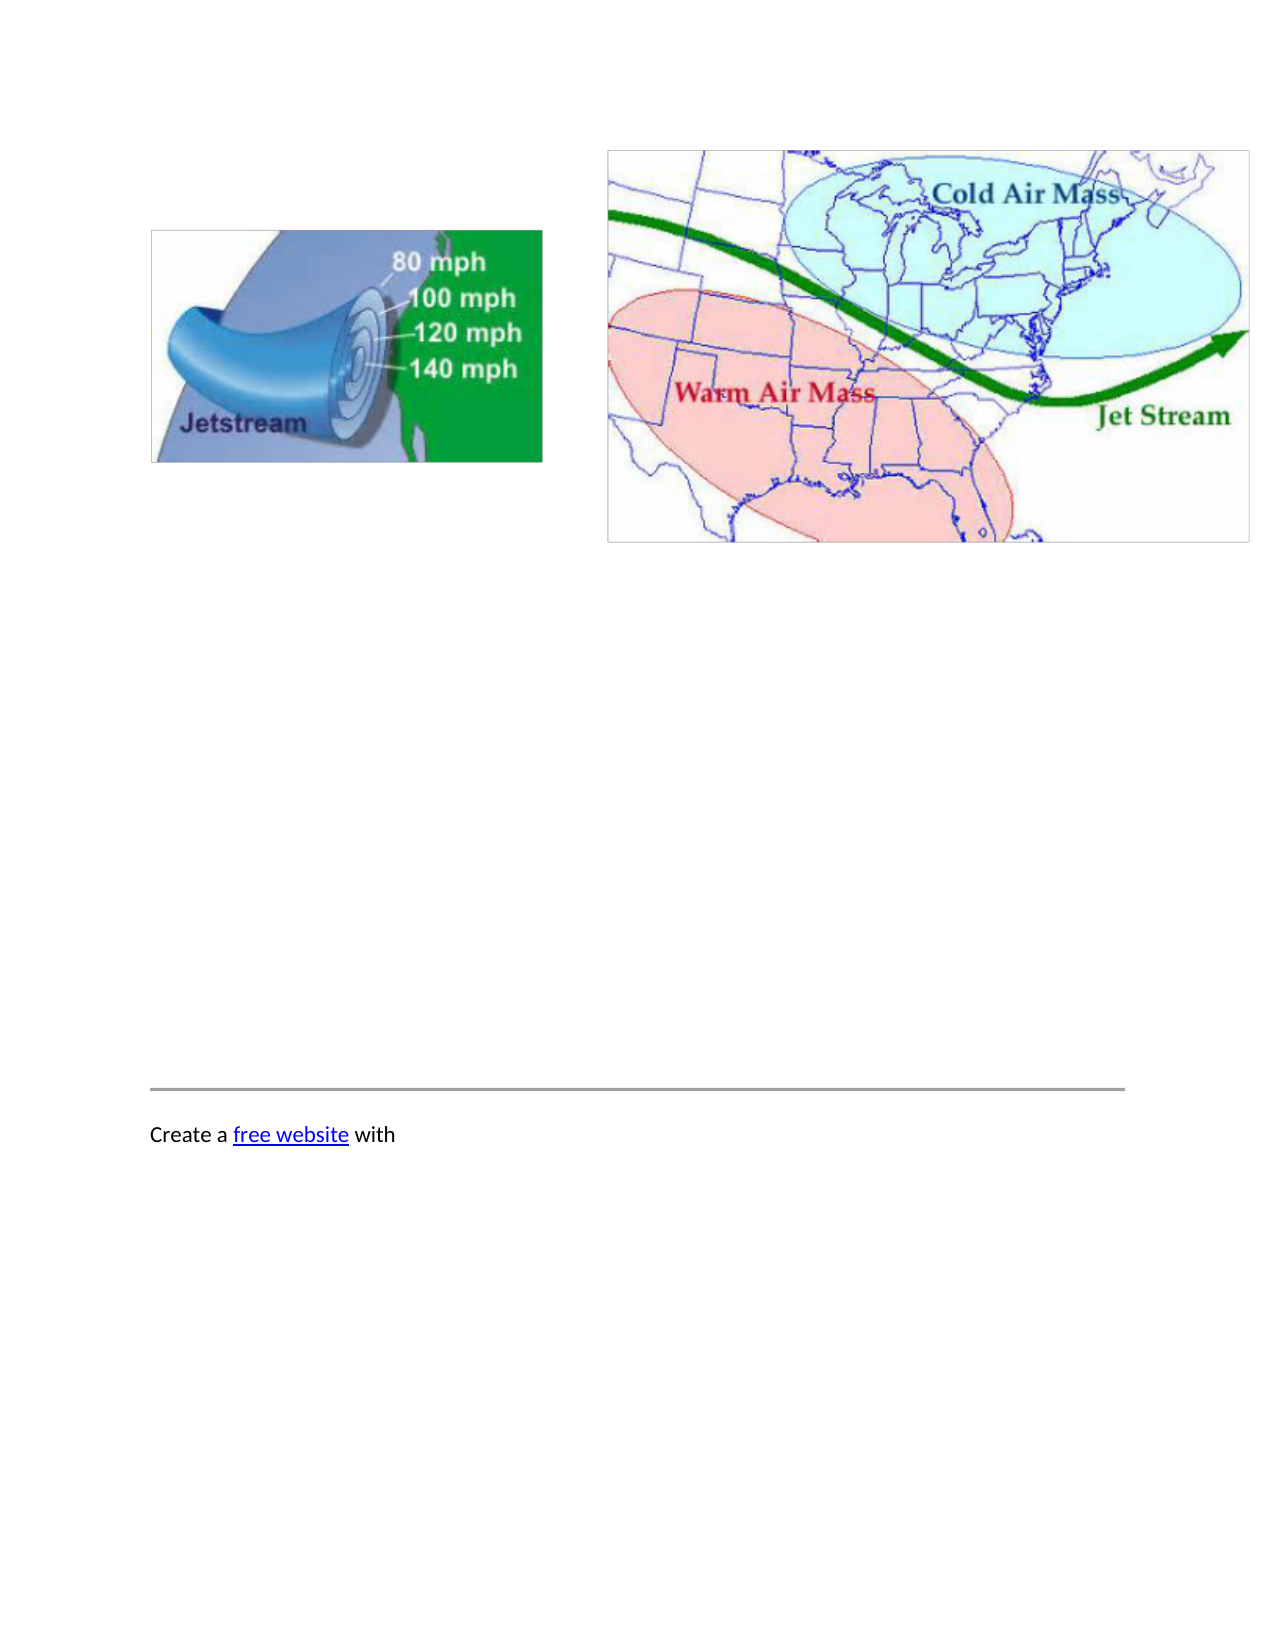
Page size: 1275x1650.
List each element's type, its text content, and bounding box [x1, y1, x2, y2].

text Create a free website with [150, 1120, 1125, 1148]
picture [150, 150, 1250, 544]
